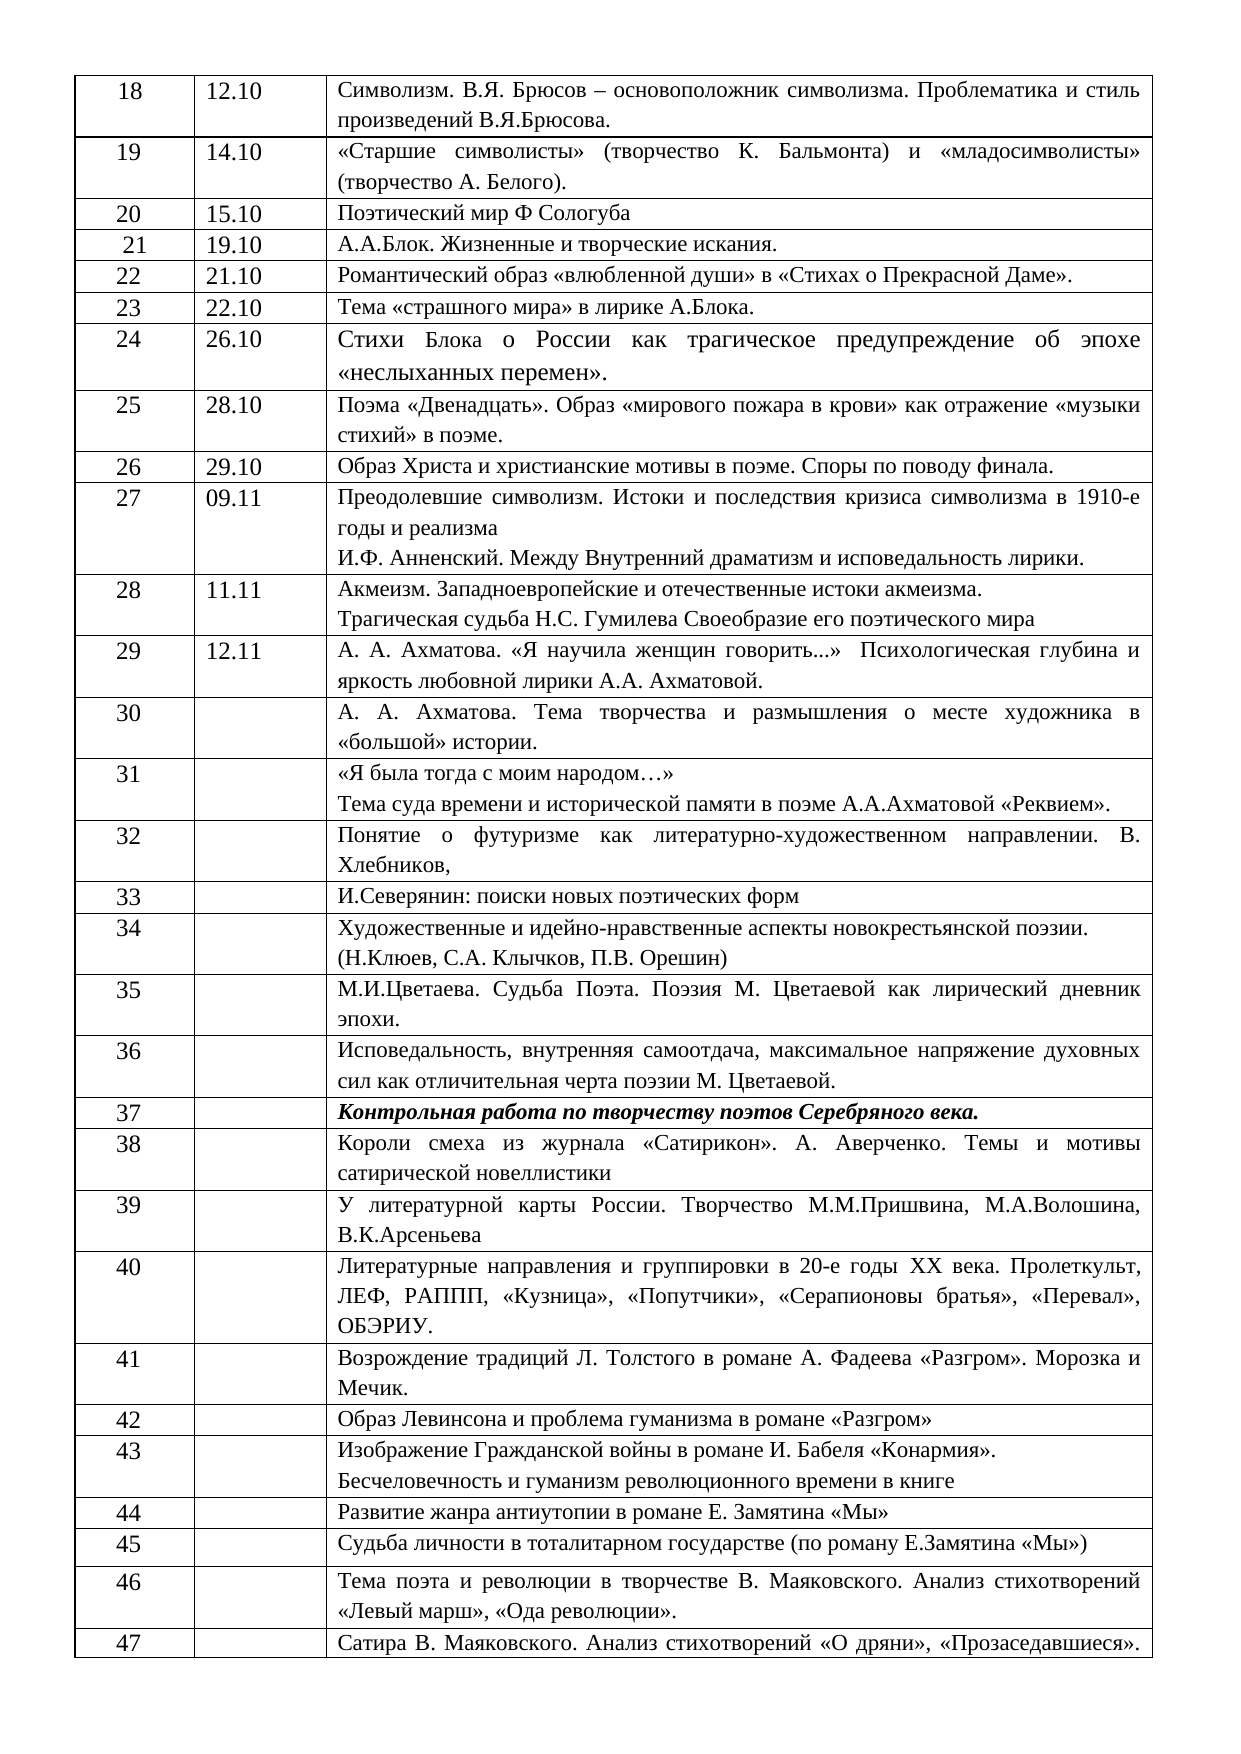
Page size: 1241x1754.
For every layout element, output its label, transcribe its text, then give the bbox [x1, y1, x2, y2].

table_cell 35 [76, 975, 194, 1035]
table_cell Тема поэта и революции в творчестве В. Маяковского. Анализ стихотворений «Левый марш», «Ода революции». [327, 1567, 1152, 1627]
table_cell 09.11 [195, 483, 326, 574]
table_cell [195, 1405, 326, 1435]
table_cell [195, 698, 326, 758]
table_cell 21.10 [195, 261, 326, 292]
table_cell А. А. Ахматова. Тема творчества и размышления о месте художника в «большой» истории. [327, 698, 1152, 758]
table_cell [195, 1629, 326, 1657]
table_cell 26 [76, 452, 194, 482]
table_cell 46 [76, 1567, 194, 1627]
table_cell 37 [76, 1098, 194, 1128]
table_cell Поэма «Двенадцать». Образ «мирового пожара в крови» как отражение «музыки стихий» в поэме. [327, 391, 1152, 451]
table_cell Романтический образ «влюбленной души» в «Стихах о Прекрасной Даме». [327, 261, 1152, 292]
table_cell Художественные и идейно-нравственные аспекты новокрестьянской поэзии. (Н.Клюев, С.А. Клычков, П.В. Орешин) [327, 914, 1152, 974]
table_cell [195, 1529, 326, 1566]
table_cell 33 [76, 882, 194, 912]
table_cell 14.10 [195, 138, 326, 198]
table_cell 44 [76, 1498, 194, 1528]
table_cell [195, 1344, 326, 1404]
table_cell «Я была тогда с моим народом…» Тема суда времени и исторической памяти в поэме А.А.Ахматовой «Реквием». [327, 759, 1152, 820]
table_cell 25 [76, 391, 194, 451]
table_cell Символизм. В.Я. Брюсов – основоположник символизма. Проблематика и стиль произведений В.Я.Брюсова. [327, 76, 1152, 136]
table_cell Стихи Блока о России как трагическое предупреждение об эпохе «неслыханных перемен». [327, 324, 1152, 389]
table_cell 26.10 [195, 324, 326, 389]
table_cell Образ Левинсона и проблема гуманизма в романе «Разгром» [327, 1405, 1152, 1435]
table_cell 29 [76, 636, 194, 697]
table_cell [195, 975, 326, 1035]
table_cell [327, 1629, 1152, 1657]
table_cell У литературной карты России. Творчество М.М.Пришвина, М.А.Волошина, В.К.Арсеньева [327, 1191, 1152, 1251]
table_cell 19 [76, 138, 194, 198]
table_cell Изображение Гражданской войны в романе И. Бабеля «Конармия». Бесчеловечность и гуманизм революционного времени в книге [327, 1436, 1152, 1497]
table_cell М.И.Цветаева. Судьба Поэта. Поэзия М. Цветаевой как лирический дневник эпохи. [327, 975, 1152, 1035]
table_cell 42 [76, 1405, 194, 1435]
table_cell 22 [76, 261, 194, 292]
table_cell А. А. Ахматова. «Я научила женщин говорить...» Психологическая глубина и яркость любовной лирики А.А. Ахматовой. [327, 636, 1152, 697]
table_cell 34 [76, 914, 194, 974]
table_cell 43 [76, 1436, 194, 1497]
table_cell Понятие о футуризме как литературно-художественном направлении. В. Хлебников, [327, 821, 1152, 881]
table_cell 12.10 [195, 76, 326, 136]
table_cell [195, 1036, 326, 1097]
table_cell 15.10 [195, 199, 326, 229]
table_cell Литературные направления и группировки в 20-е годы XX века. Пролеткульт, ЛЕФ, РАППП, «Кузница», «Попутчики», «Серапионовы братья», «Перевал», ОБЭРИУ. [327, 1252, 1152, 1343]
table_cell 30 [76, 698, 194, 758]
table_cell 21 [76, 230, 194, 260]
table_cell 23 [76, 293, 194, 323]
table_cell 36 [76, 1036, 194, 1097]
table_cell Контрольная работа по творчеству поэтов Серебряного века. [327, 1098, 1152, 1128]
table_cell 38 [76, 1129, 194, 1189]
table_cell 29.10 [195, 452, 326, 482]
table_cell [195, 1436, 326, 1497]
table_cell [195, 1129, 326, 1189]
table_cell [195, 1098, 326, 1128]
table_cell 19.10 [195, 230, 326, 260]
table_cell 22.10 [195, 293, 326, 323]
table_cell Исповедальность, внутренняя самоотдача, максимальное напряжение духовных сил как отличительная черта поэзии М. Цветаевой. [327, 1036, 1152, 1097]
table_cell [195, 882, 326, 912]
table_cell [195, 759, 326, 820]
table_cell [195, 1191, 326, 1251]
table_cell Возрождение традиций Л. Толстого в романе А. Фадеева «Разгром». Морозка и Мечик. [327, 1344, 1152, 1404]
table_cell Тема «страшного мира» в лирике А.Блока. [327, 293, 1152, 323]
table_cell 18 [76, 76, 194, 136]
table_cell 31 [76, 759, 194, 820]
table_cell 12.11 [195, 636, 326, 697]
table_cell 40 [76, 1252, 194, 1343]
table_cell 39 [76, 1191, 194, 1251]
table_cell 41 [76, 1344, 194, 1404]
table_cell Развитие жанра антиутопии в романе Е. Замятина «Мы» [327, 1498, 1152, 1528]
table_cell 45 [76, 1529, 194, 1566]
table_cell 20 [76, 199, 194, 229]
table_cell Акмеизм. Западноевропейские и отечественные истоки акмеизма. Трагическая судьба Н.С. Гумилева Своеобразие его поэтического мира [327, 575, 1152, 635]
table_cell [195, 1498, 326, 1528]
table_cell Судьба личности в тоталитарном государстве (по роману Е.Замятина «Мы») [327, 1529, 1152, 1566]
table_cell Образ Христа и христианские мотивы в поэме. Споры по поводу финала. [327, 452, 1152, 482]
table_cell «Старшие символисты» (творчество К. Бальмонта) и «младосимволисты» (творчество А. Белого). [327, 138, 1152, 198]
table_cell Короли смеха из журнала «Сатирикон». А. Аверченко. Темы и мотивы сатирической новеллистики [327, 1129, 1152, 1189]
table_cell Преодолевшие символизм. Истоки и последствия кризиса символизма в 1910-е годы и реализма И.Ф. Анненский. Между Внутренний драматизм и исповедальность лирики. [327, 483, 1152, 574]
table_cell И.Северянин: поиски новых поэтических форм [327, 882, 1152, 912]
table_cell Поэтический мир Ф Сологуба [327, 199, 1152, 229]
table_cell [195, 1567, 326, 1627]
table_cell 28 [76, 575, 194, 635]
table_cell 11.11 [195, 575, 326, 635]
table_cell [195, 914, 326, 974]
table_cell 32 [76, 821, 194, 881]
table_cell 47 [76, 1629, 194, 1657]
table_cell 27 [76, 483, 194, 574]
table_cell [195, 1252, 326, 1343]
table_cell 24 [76, 324, 194, 389]
table_cell [195, 821, 326, 881]
table_cell 28.10 [195, 391, 326, 451]
table_cell А.А.Блок. Жизненные и творческие искания. [327, 230, 1152, 260]
